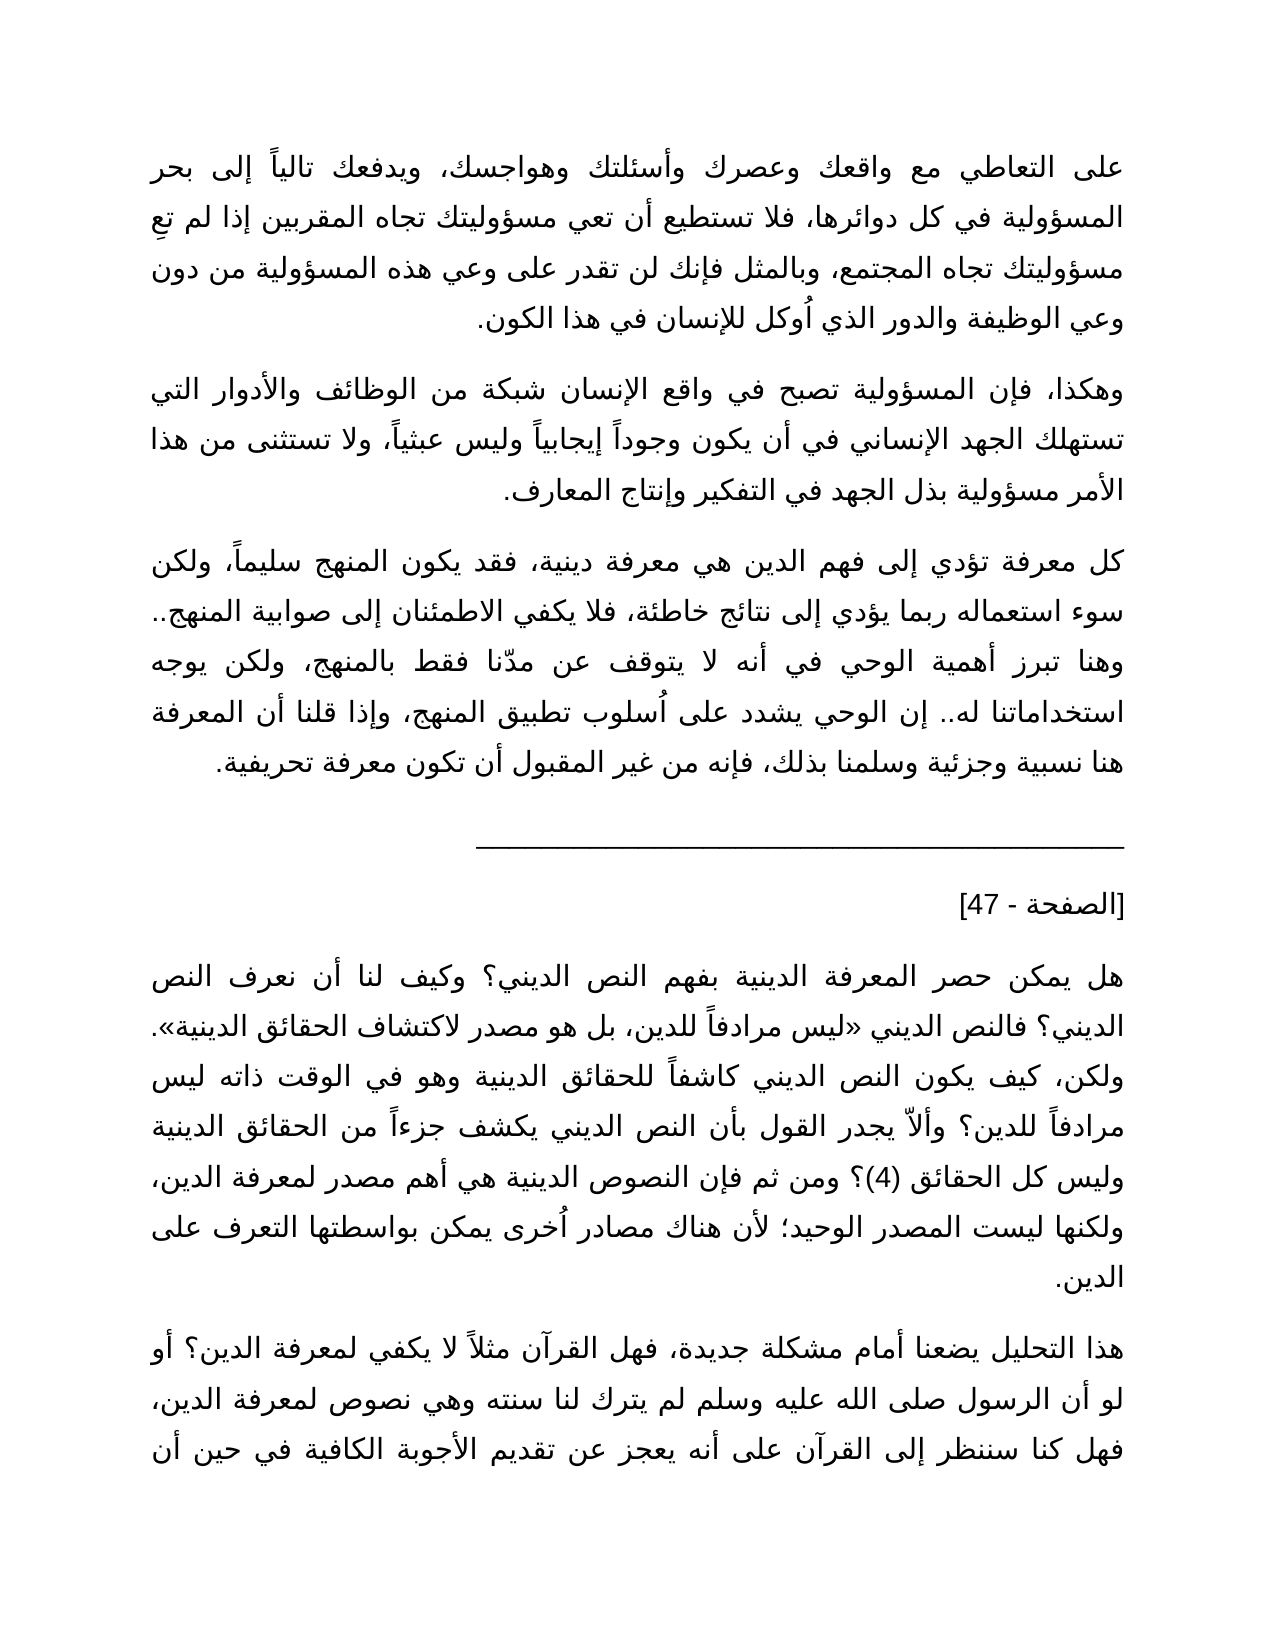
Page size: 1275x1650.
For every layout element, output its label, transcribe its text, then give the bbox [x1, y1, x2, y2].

text [الصفحة - 47] [150, 887, 1125, 921]
text كل معرفة تؤدي إلى فهم الدين هي معرفة دينية، فقد يكون المنهج سليماً، ولكن سوء استعماله ربما يؤدي إلى نتائج خاطئة، فلا يكفي الاطمئنان إلى صوابية المنهج.. وهنا تبرز أهمية الوحي في أنه لا يتوقف عن مدّنا فقط بالمنهج، ولكن يوجه استخداماتنا له.. إن الوحي يشدد على اُسلوب تطبيق المنهج، وإذا قلنا أن المعرفة هنا نسبية وجزئية وسلمنا بذلك، فإنه من غير المقبول أن تكون معرفة تحريفية. [150, 544, 1125, 779]
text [150, 150, 1125, 334]
text وهكذا، فإن المسؤولية تصبح في واقع الإنسان شبكة من الوظائف والأدوار التي تستهلك الجهد الإنساني في أن يكون وجوداً إيجابياً وليس عبثياً، ولا تستثنى من هذا الأمر مسؤولية بذل الجهد في التفكير وإنتاج المعارف. [150, 372, 1125, 506]
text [150, 1332, 1125, 1466]
text ________________________________________ [150, 816, 1125, 850]
text هل يمكن حصر المعرفة الدينية بفهم النص الديني؟ وكيف لنا أن نعرف النص الديني؟ فالنص الديني «ليس مرادفاً للدين، بل هو مصدر لاكتشاف الحقائق الدينية». ولكن، كيف يكون النص الديني كاشفاً للحقائق الدينية وهو في الوقت ذاته ليس مرادفاً للدين؟ وألاّ يجدر القول بأن النص الديني يكشف جزءاً من الحقائق الدينية وليس كل الحقائق (4)؟ ومن ثم فإن النصوص الدينية هي أهم مصدر لمعرفة الدين، ولكنها ليست المصدر الوحيد؛ لأن هناك مصادر اُخرى يمكن بواسطتها التعرف على الدين. [150, 958, 1125, 1294]
